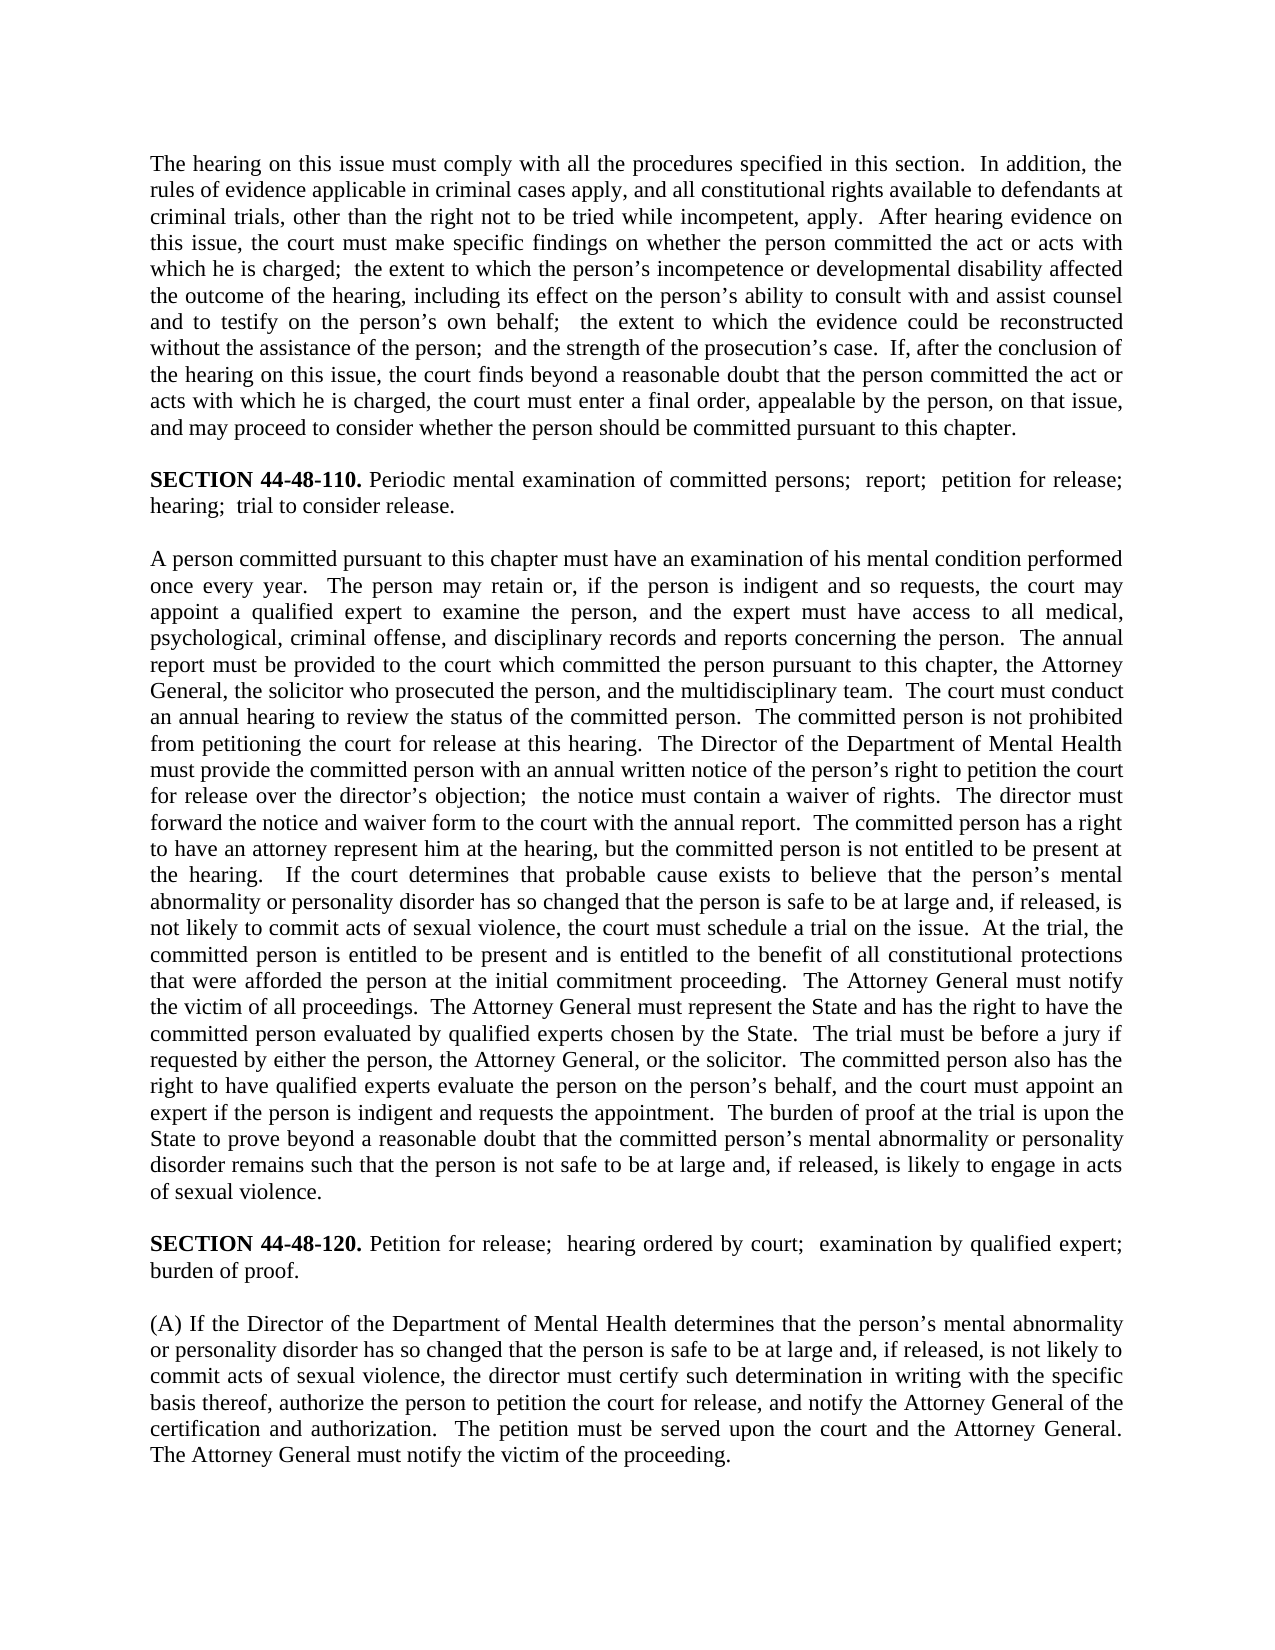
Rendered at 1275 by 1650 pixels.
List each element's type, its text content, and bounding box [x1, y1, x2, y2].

text SECTION 44-48-110. Periodic mental examination of committed persons; report; petition for release; hearing; trial to consider release. [150, 466, 1125, 519]
text A person committed pursuant to this chapter must have an examination of his mental condition performed once every year. The person may retain or, if the person is indigent and so requests, the court may appoint a qualified expert to examine the person, and the expert must have access to all medical, psychological, criminal offense, and disciplinary records and reports concerning the person. The annual report must be provided to the court which committed the person pursuant to this chapter, the Attorney General, the solicitor who prosecuted the person, and the multidisciplinary team. The court must conduct an annual hearing to review the status of the committed person. The committed person is not prohibited from petitioning the court for release at this hearing. The Director of the Department of Mental Health must provide the committed person with an annual written notice of the person’s right to petition the court for release over the director’s objection; the notice must contain a waiver of rights. The director must forward the notice and waiver form to the court with the annual report. The committed person has a right to have an attorney represent him at the hearing, but the committed person is not entitled to be present at the hearing. If the court determines that probable cause exists to believe that the person’s mental abnormality or personality disorder has so changed that the person is safe to be at large and, if released, is not likely to commit acts of sexual violence, the court must schedule a trial on the issue. At the trial, the committed person is entitled to be present and is entitled to the benefit of all constitutional protections that were afforded the person at the initial commitment proceeding. The Attorney General must notify the victim of all proceedings. The Attorney General must represent the State and has the right to have the committed person evaluated by qualified experts chosen by the State. The trial must be before a jury if requested by either the person, the Attorney General, or the solicitor. The committed person also has the right to have qualified experts evaluate the person on the person’s behalf, and the court must appoint an expert if the person is indigent and requests the appointment. The burden of proof at the trial is upon the State to prove beyond a reasonable doubt that the committed person’s mental abnormality or personality disorder remains such that the person is not safe to be at large and, if released, is likely to engage in acts of sexual violence. [150, 545, 1125, 1204]
text SECTION 44-48-120. Petition for release; hearing ordered by court; examination by qualified expert; burden of proof. [150, 1231, 1125, 1283]
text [150, 150, 1125, 440]
text (A) If the Director of the Department of Mental Health determines that the person’s mental abnormality or personality disorder has so changed that the person is safe to be at large and, if released, is not likely to commit acts of sexual violence, the director must certify such determination in writing with the specific basis thereof, authorize the person to petition the court for release, and notify the Attorney General of the certification and authorization. The petition must be served upon the court and the Attorney General. The Attorney General must notify the victim of the proceeding. [150, 1309, 1125, 1468]
